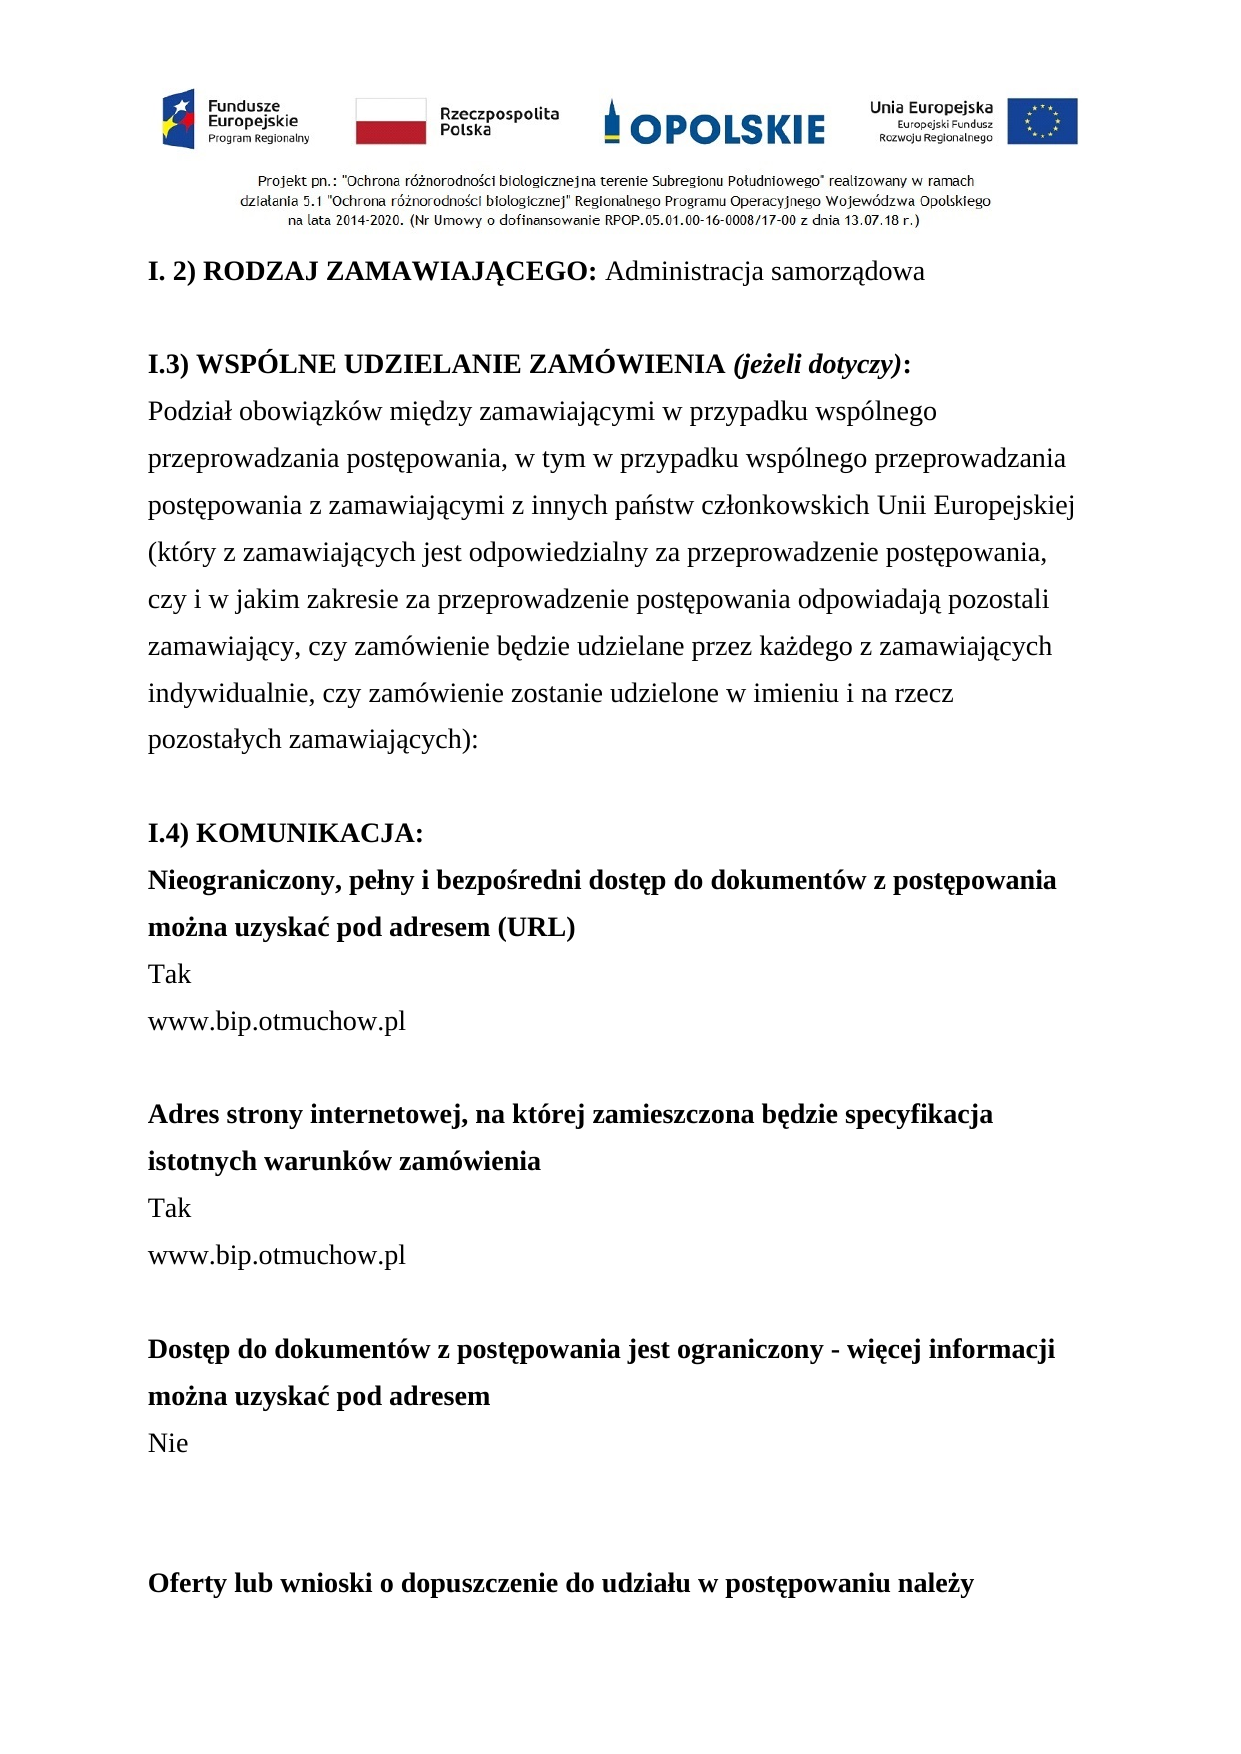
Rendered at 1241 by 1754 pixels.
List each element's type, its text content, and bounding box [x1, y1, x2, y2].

text I.3) WSPÓLNE UDZIELANIE ZAMÓWIENIA (jeżeli dotyczy): [148, 333, 1093, 380]
text Tak www.bip.otmuchow.pl [148, 1177, 1093, 1271]
text Dostęp do dokumentów z postępowania jest ograniczony - więcej informacji można uzyskać pod adresem [148, 1271, 1093, 1411]
text Tak www.bip.otmuchow.pl [148, 942, 1093, 1036]
picture [147, 73, 1093, 240]
text Podział obowiązków między zamawiającymi w przypadku wspólnego przeprowadzania postępowania, w tym w przypadku wspólnego przeprowadzania postępowania z zamawiającymi z innych państw członkowskich Unii Europejskiej (który z zamawiających jest odpowiedzialny za przeprowadzenie postępowania, czy i w jakim zakresie za przeprowadzenie postępowania odpowiadają pozostali zamawiający, czy zamówienie będzie udzielane przez każdego z zamawiających indywidualnie, czy zamówienie zostanie udzielone w imieniu i na rzecz pozostałych zamawiających): [148, 380, 1093, 802]
text Oferty lub wnioski o dopuszczenie do udziału w postępowaniu należy przesyłać: Elektronicznie [148, 1505, 1093, 1599]
text Adres strony internetowej, na której zamieszczona będzie specyfikacja istotnych warunków zamówienia [148, 1036, 1093, 1177]
text I. 2) RODZAJ ZAMAWIAJĄCEGO: Administracja samorządowa [148, 240, 1093, 333]
text I.4) KOMUNIKACJA: Nieograniczony, pełny i bezpośredni dostęp do dokumentów z postępowania można uzyskać pod adresem (URL) [148, 802, 1093, 942]
text Nie [148, 1411, 1093, 1505]
